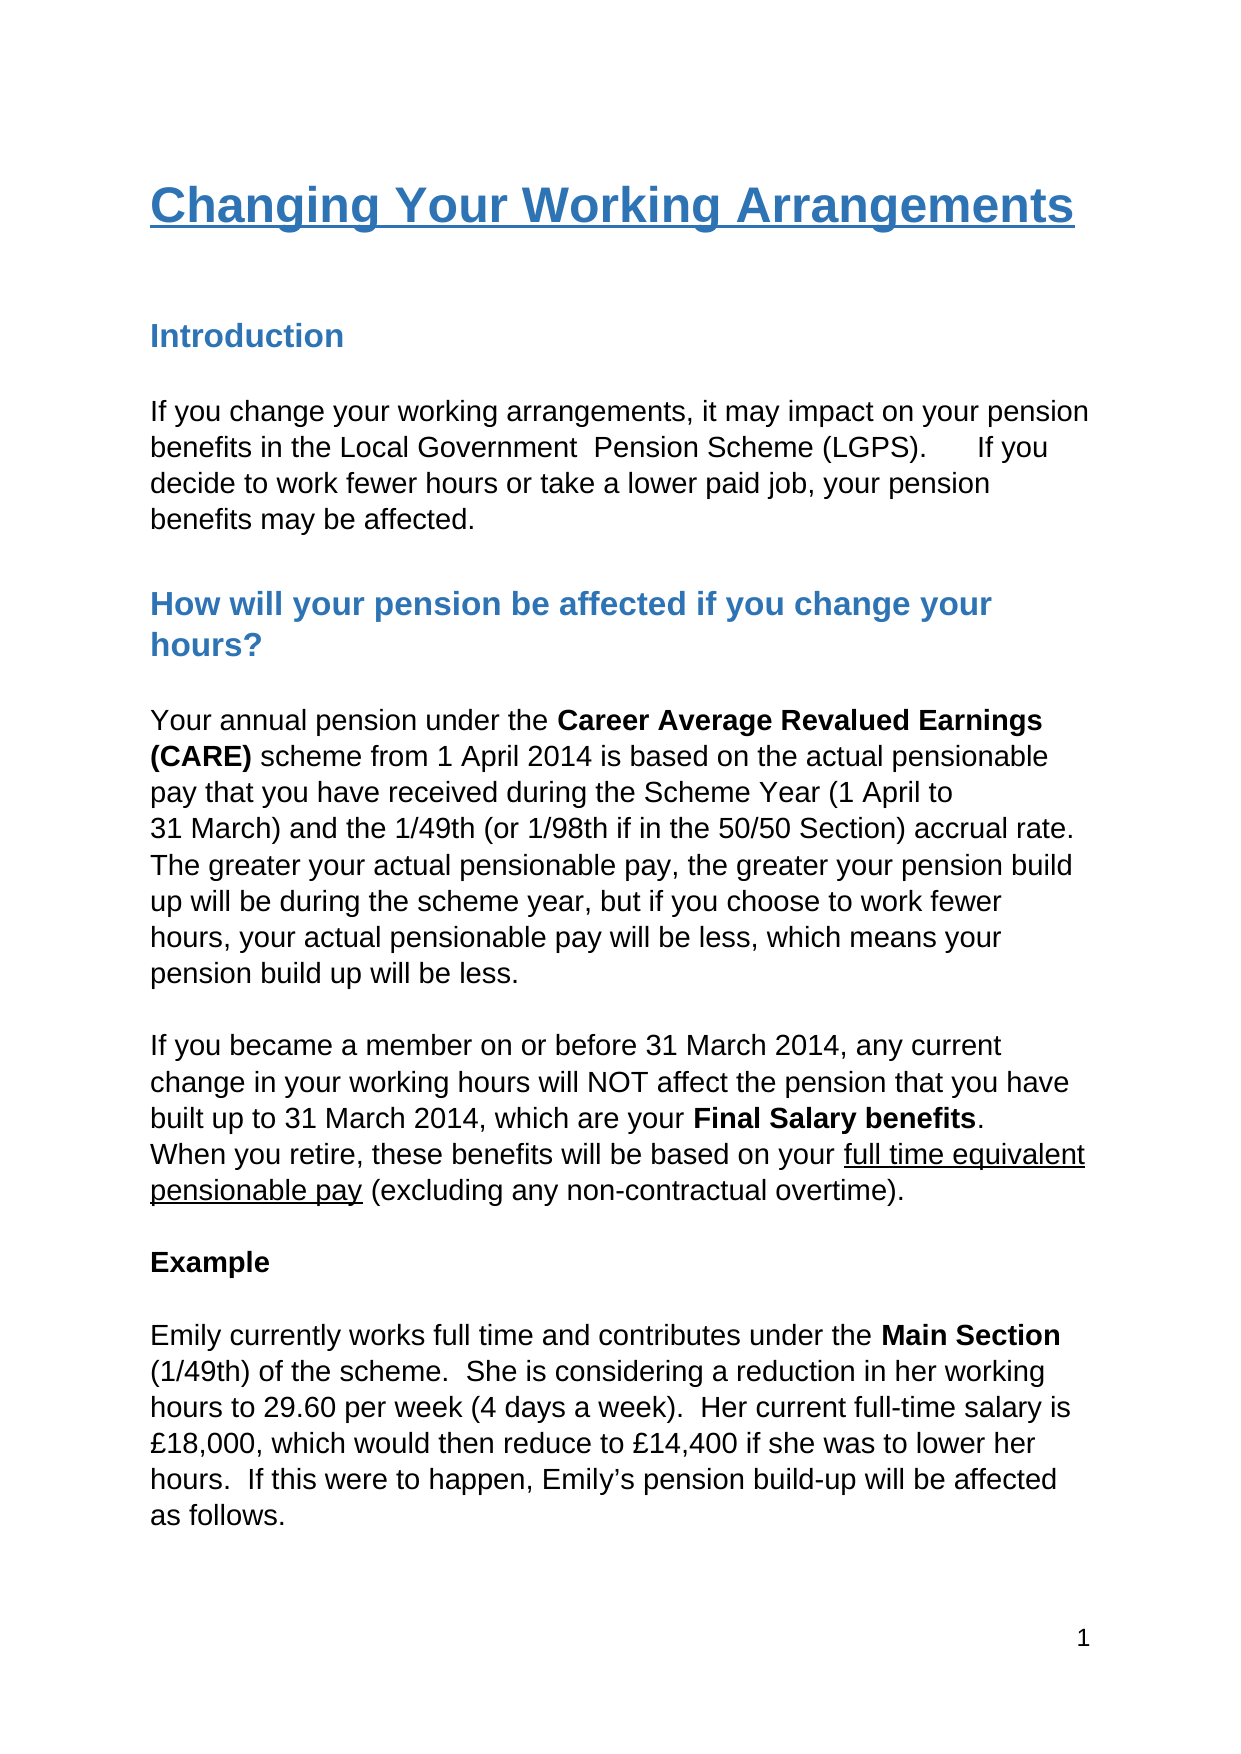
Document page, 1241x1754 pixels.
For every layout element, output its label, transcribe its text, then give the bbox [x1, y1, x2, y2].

text If you change your working arrangements, it may impact on your pension benefits in the Local Government Pension Scheme (LGPS). If you decide to work fewer hours or take a lower paid job, your pension benefits may be affected. [150, 394, 1090, 536]
text Emily currently works full time and contributes under the Main Section (1/49th) of the scheme. She is considering a reduction in her working hours to 29.60 per week (4 days a week). Her current full-time salary is £18,000, which would then reduce to £14,400 if she was to lower her hours. If this were to happen, Emily’s pension build-up will be affected as follows. [150, 1318, 1089, 1532]
text Example [150, 1245, 1089, 1279]
text Your annual pension under the Career Average Revalued Earnings (CARE) scheme from 1 April 2014 is based on the actual pensionable pay that you have received during the Scheme Year (1 April to 31 March) and the 1/49th (or 1/98th if in the 50/50 Section) accrual rate. The greater your actual pensionable pay, the greater your pension build up will be during the scheme year, but if you choose to work fewer hours, your actual pensionable pay will be less, which means your pension build up will be less. [150, 703, 1090, 990]
subtitle Changing Your Working Arrangements [150, 175, 1090, 232]
subtitle How will your pension be affected if you change your hours? [150, 584, 1090, 664]
text If you became a member on or before 31 March 2014, any current change in your working hours will NOT affect the pension that you have built up to 31 March 2014, which are your Final Salary benefits. When you retire, these benefits will be based on your full time equivalent pensionable pay (excluding any non-contractual overtime). [150, 1028, 1090, 1207]
subtitle Introduction [150, 316, 1090, 355]
